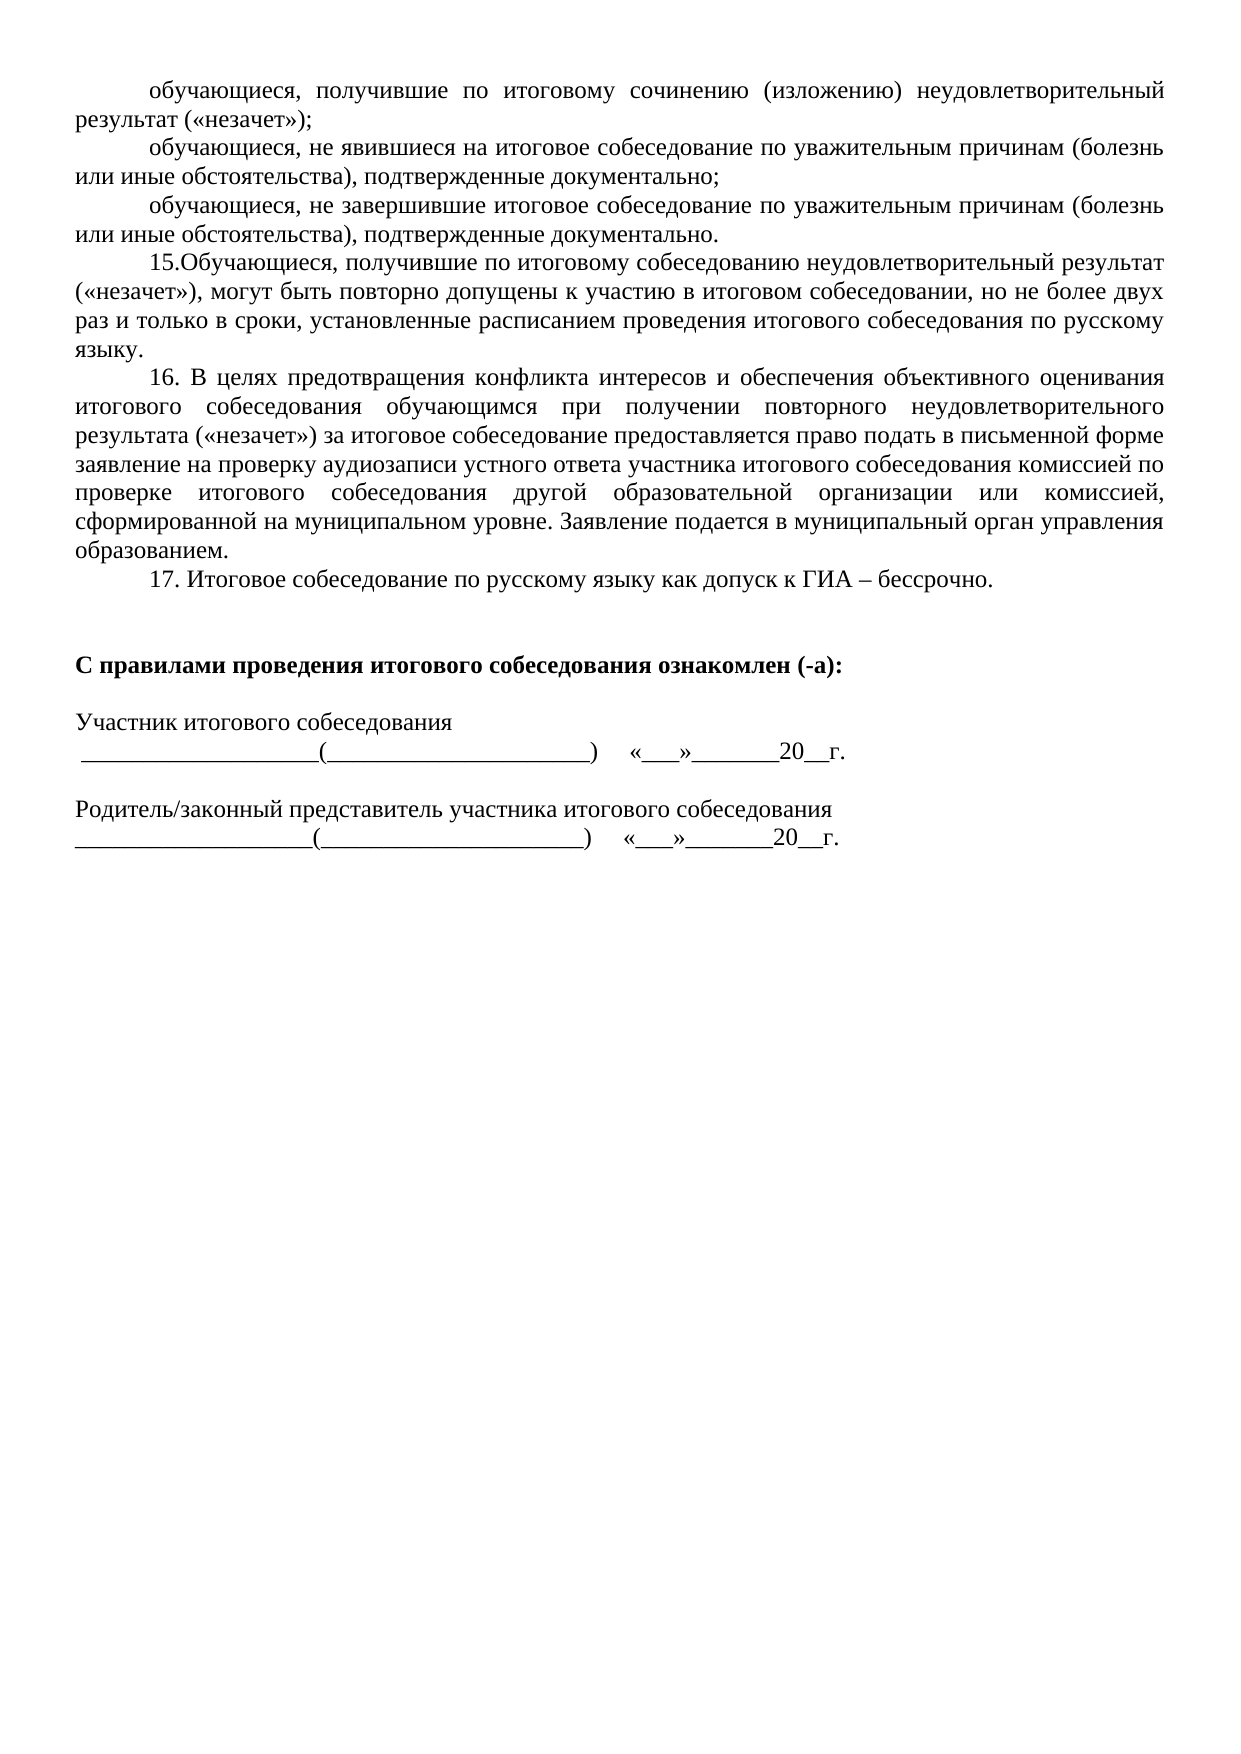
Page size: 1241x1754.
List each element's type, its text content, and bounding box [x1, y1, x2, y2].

text ___________________(_____________________) «___»_______20__г. [75, 736, 1165, 765]
text ___________________(_____________________) «___»_______20__г. [75, 822, 1165, 851]
text обучающиеся, не явившиеся на итоговое собеседование по уважительным причинам (болезнь или иные обстоятельства), подтвержденные документально; [75, 132, 1165, 190]
text 16. В целях предотвращения конфликта интересов и обеспечения объективного оценивания итогового собеседования обучающимся при получении повторного неудовлетворительного результата («незачет») за итоговое собеседование предоставляется право подать в письменной форме заявление на проверку аудиозаписи устного ответа участника итогового собеседования комиссией по проверке итогового собеседования другой образовательной организации или комиссией, сформированной на муниципальном уровне. Заявление подается в муниципальный орган управления образованием. [75, 362, 1165, 564]
text Участник итогового собеседования [75, 707, 1165, 736]
text 15.Обучающиеся, получившие по итоговому собеседованию неудовлетворительный результат («незачет»), могут быть повторно допущены к участию в итоговом собеседовании, но не более двух раз и только в сроки, установленные расписанием проведения итогового собеседования по русскому языку. [75, 247, 1165, 362]
text обучающиеся, получившие по итоговому сочинению (изложению) неудовлетворительный результат («незачет»); [75, 75, 1165, 132]
text Родитель/законный представитель участника итогового собеседования [75, 794, 1165, 822]
text С правилами проведения итогового собеседования ознакомлен (-а): [75, 650, 1165, 679]
text 17. Итоговое собеседование по русскому языку как допуск к ГИА – бессрочно. [75, 564, 1165, 592]
text обучающиеся, не завершившие итоговое собеседование по уважительным причинам (болезнь или иные обстоятельства), подтвержденные документально. [75, 190, 1165, 247]
